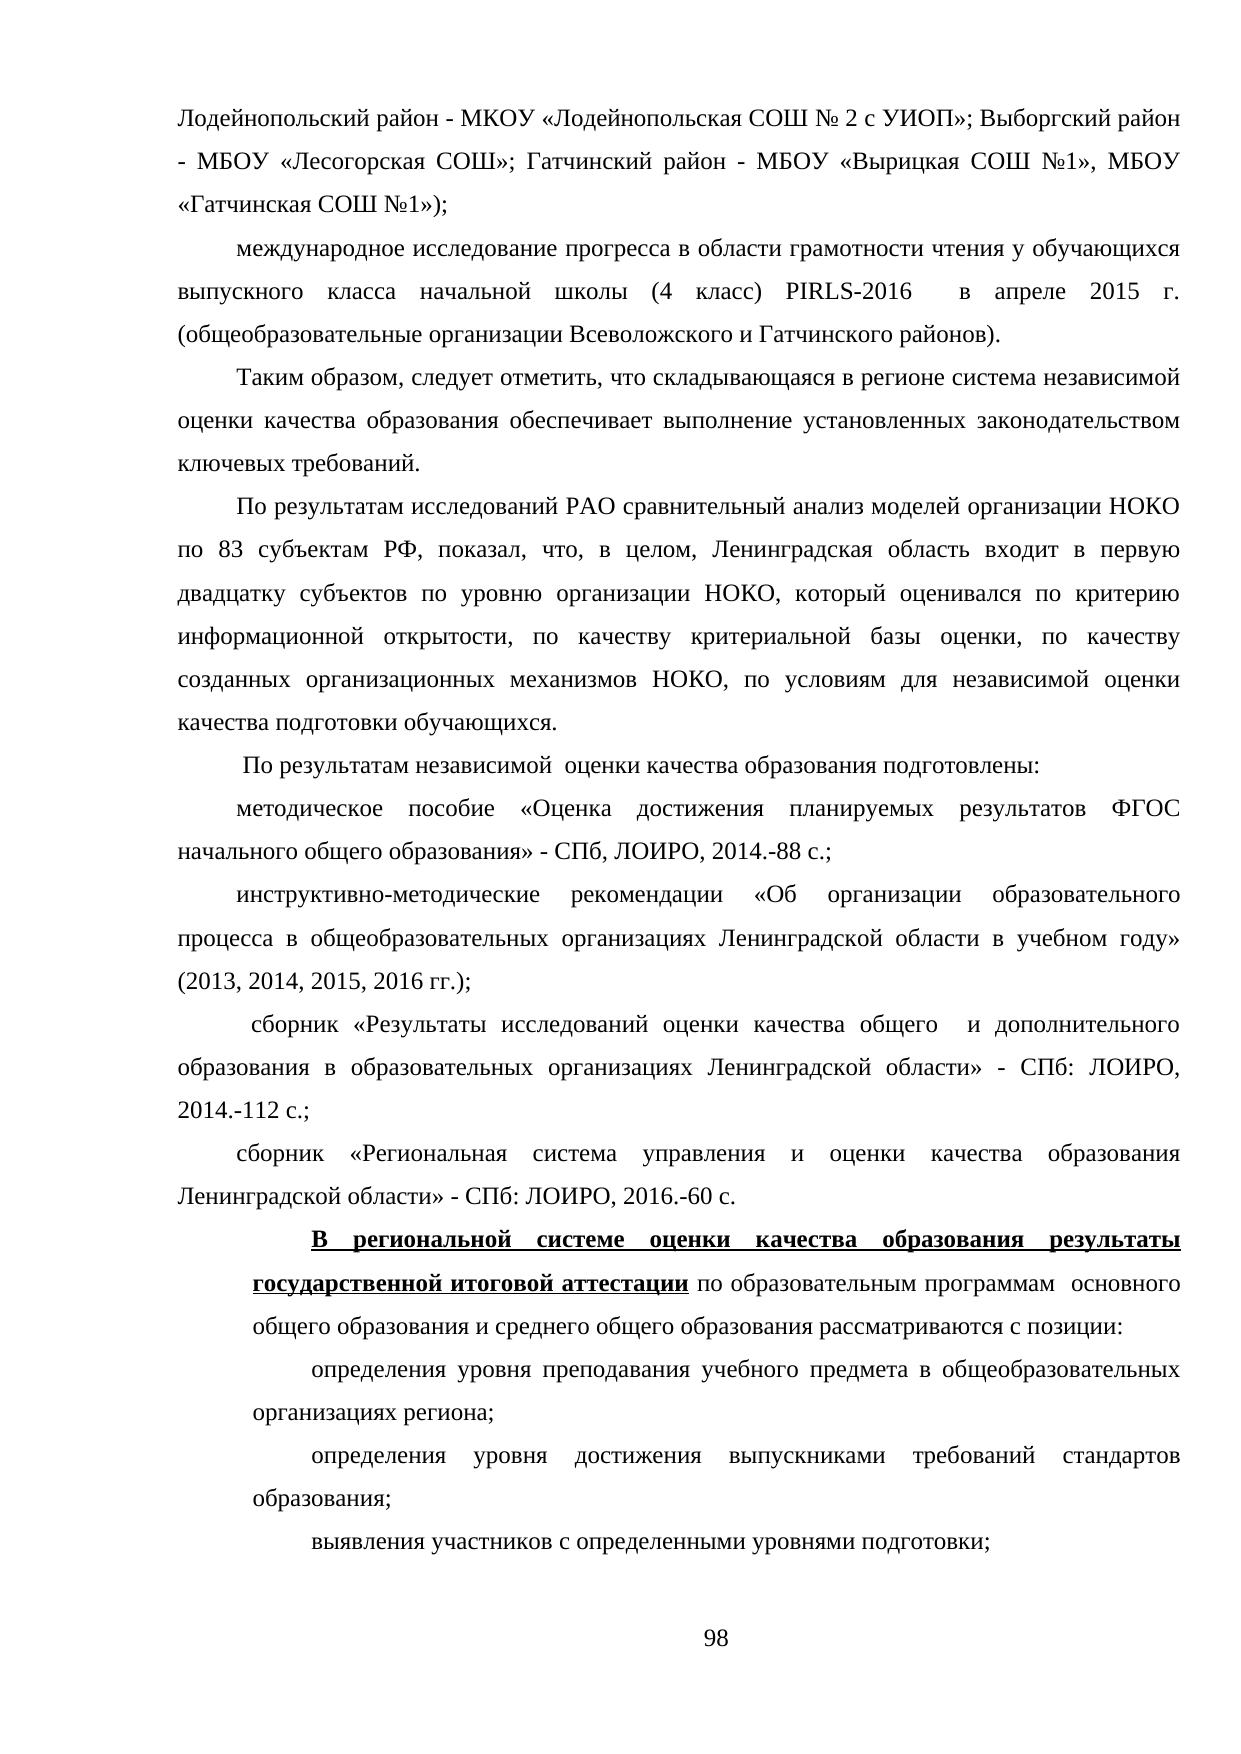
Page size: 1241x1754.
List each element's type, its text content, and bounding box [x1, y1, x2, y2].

text инструктивно-методические рекомендации «Об организации образовательного процесса в общеобразовательных организациях Ленинградской области в учебном году» (2013, 2014, 2015, 2016 гг.); [177, 879, 1181, 994]
text По результатам независимой оценки качества образования подготовлены: [177, 750, 1181, 779]
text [177, 103, 1181, 218]
text определения уровня преподавания учебного предмета в общеобразовательных организациях региона; [252, 1354, 1181, 1426]
text сборник «Региональная система управления и оценки качества образования Ленинградской области» - СПб: ЛОИРО, 2016.-60 с. [177, 1138, 1181, 1210]
text В региональной системе оценки качества образования результаты государственной итоговой аттестации по образовательным программам основного общего образования и среднего общего образования рассматриваются с позиции: [252, 1224, 1181, 1339]
text определения уровня достижения выпускниками требований стандартов образования; [252, 1440, 1181, 1512]
text По результатам исследований РАО сравнительный анализ моделей организации НОКО по 83 субъектам РФ, показал, что, в целом, Ленинградская область входит в первую двадцатку субъектов по уровню организации НОКО, который оценивался по критерию информационной открытости, по качеству критериальной базы оценки, по качеству созданных организационных механизмов НОКО, по условиям для независимой оценки качества подготовки обучающихся. [177, 491, 1181, 736]
text выявления участников с определенными уровнями подготовки; [252, 1526, 1181, 1555]
text Таким образом, следует отметить, что складывающаяся в регионе система независимой оценки качества образования обеспечивает выполнение установленных законодательством ключевых требований. [177, 362, 1181, 477]
text сборник «Результаты исследований оценки качества общего и дополнительного образования в образовательных организациях Ленинградской области» - СПб: ЛОИРО, 2014.-112 с.; [177, 1009, 1181, 1124]
text международное исследование прогресса в области грамотности чтения у обучающихся выпускного класса начальной школы (4 класс) PIRLS-2016 в апреле 2015 г. (общеобразовательные организации Всеволожского и Гатчинского районов). [177, 233, 1181, 348]
text методическое пособие «Оценка достижения планируемых результатов ФГОС начального общего образования» - СПб, ЛОИРО, 2014.-88 с.; [177, 793, 1181, 865]
